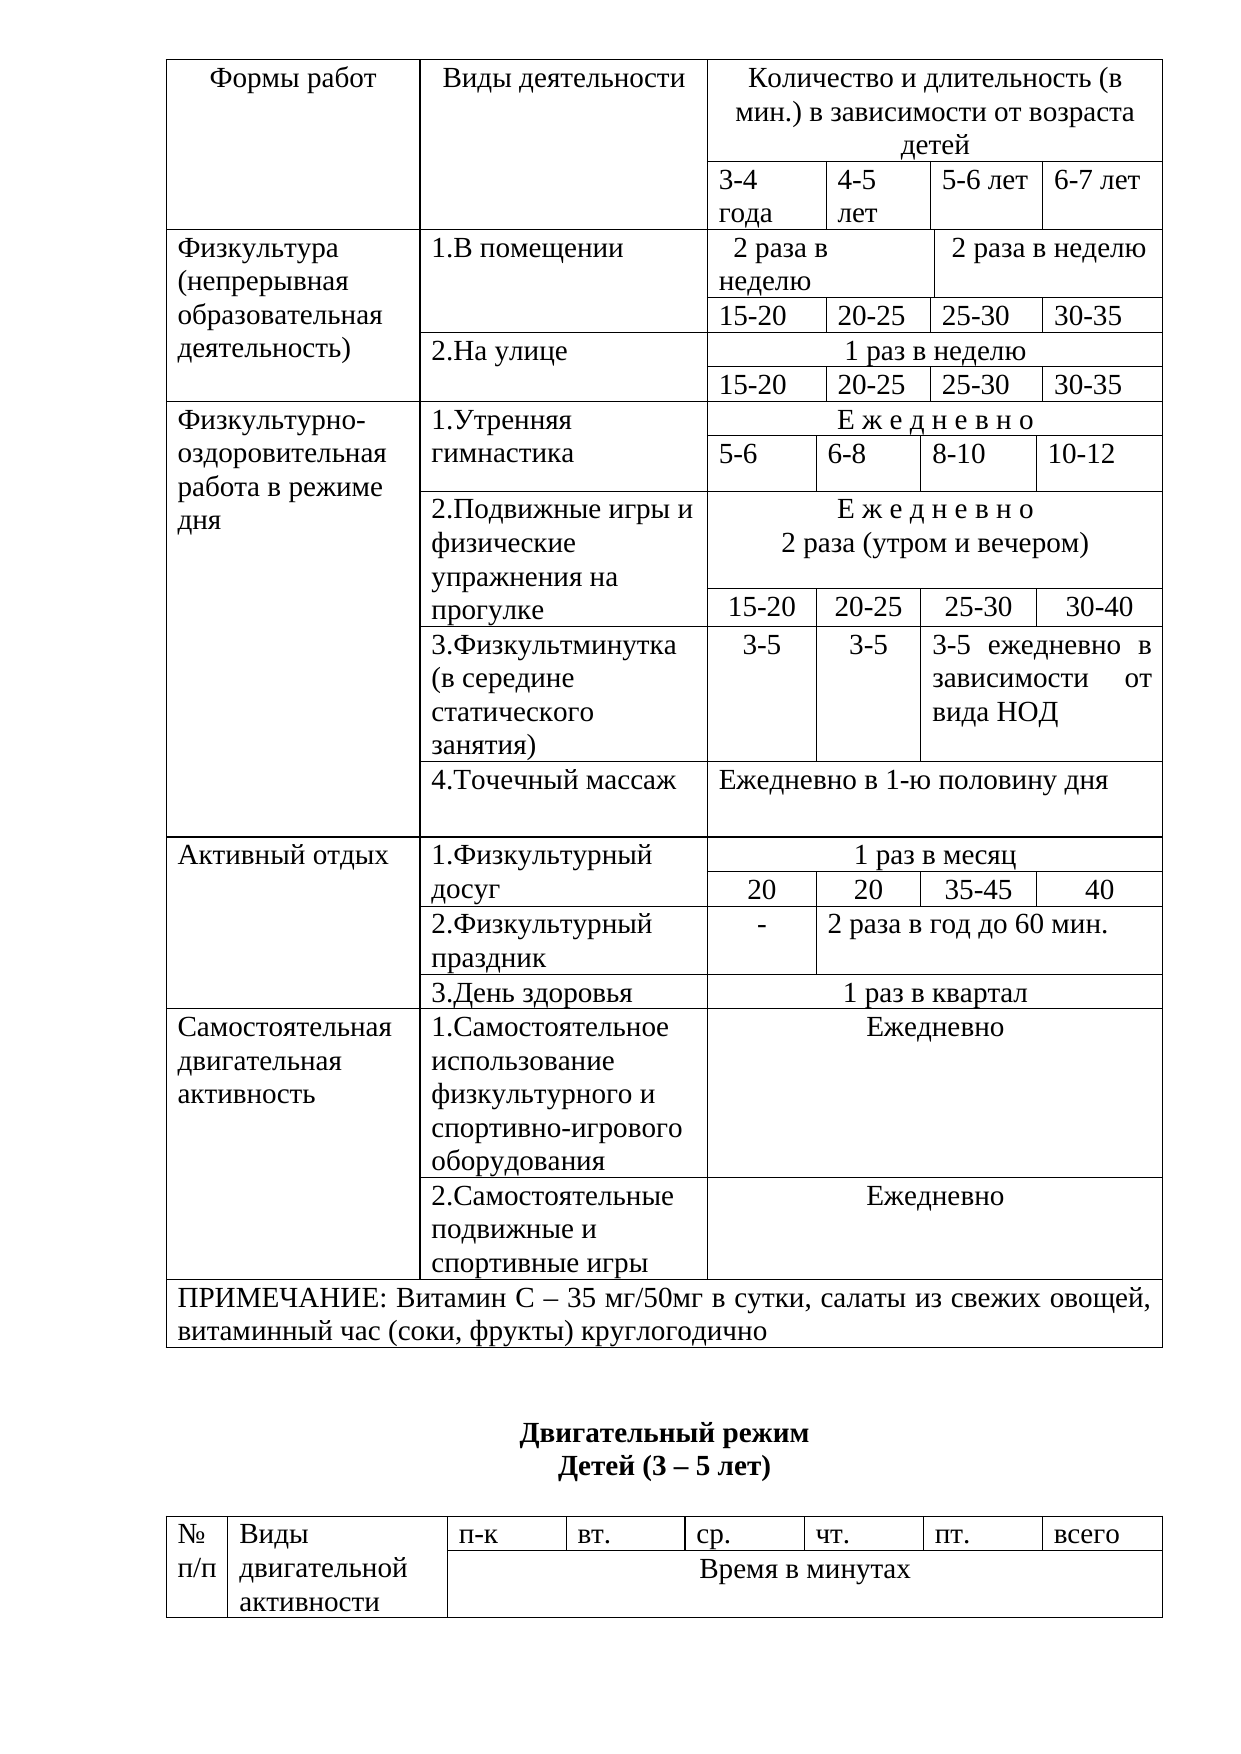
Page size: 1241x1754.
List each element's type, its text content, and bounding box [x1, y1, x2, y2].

table_header Формы работ [167, 60, 419, 229]
table_cell 30-35 [1043, 298, 1162, 332]
table_cell Е ж е д н е в н о [708, 402, 1162, 435]
table_cell 1 раз в неделю [708, 333, 1162, 366]
table_cell 30-40 [1037, 589, 1162, 626]
table_cell 20-25 [817, 589, 920, 626]
table_cell 2.Подвижные игры и физические упражнения на прогулке [421, 492, 707, 626]
table_cell 20-25 [827, 367, 930, 401]
table_cell 20 [817, 872, 920, 906]
table_cell 2 раза в неделю [708, 230, 934, 297]
table_cell Физкультура (непрерывная образовательная деятельность) [167, 230, 419, 401]
table_cell ПРИМЕЧАНИЕ: Витамин С – 35 мг/50мг в сутки, салаты из свежих овощей, витаминный час (соки, фрукты) круглогодично [167, 1280, 1162, 1347]
table_cell 20 [708, 872, 816, 906]
table_cell 5-6 лет [931, 162, 1042, 229]
table_header вт. [567, 1517, 684, 1550]
table_cell 6-8 [817, 436, 920, 491]
table_cell 2 раза в год до 60 мин. [817, 907, 1162, 974]
table_cell 1.Самостоятельное использование физкультурного и спортивно-игрового оборудования [421, 1009, 707, 1177]
table_cell 4.Точечный массаж [421, 762, 707, 836]
table_cell 10-12 [1037, 436, 1162, 491]
table_cell 3-5 [708, 627, 816, 761]
table_cell Физкультурно-оздоровительная работа в режиме дня [167, 402, 419, 836]
table_cell 25-30 [931, 298, 1042, 332]
table_cell Активный отдых [167, 838, 419, 1008]
table_cell 2.На улице [421, 333, 707, 401]
table_cell 15-20 [708, 298, 826, 332]
table_cell 2.Самостоятельные подвижные и спортивные игры [421, 1178, 707, 1279]
table_cell - [708, 907, 816, 974]
table_header п-к [448, 1517, 566, 1550]
table_cell 4-5 лет [827, 162, 930, 229]
text Детей (3 – 5 лет) [177, 1448, 1152, 1482]
table_cell 3-5 ежедневно в зависимости от вида НОД [921, 627, 1162, 761]
table_cell 35-45 [921, 872, 1036, 906]
table_cell 8-10 [921, 436, 1036, 491]
table_cell 15-20 [708, 367, 826, 401]
table_header № п/п [167, 1517, 227, 1617]
table_cell 20-25 [827, 298, 930, 332]
table_cell 1 раз в месяц [708, 838, 1162, 871]
table_cell 30-35 [1043, 367, 1162, 401]
table_cell 1 раз в квартал [708, 975, 1162, 1008]
table_cell 25-30 [931, 367, 1042, 401]
table_cell 3.День здоровья [421, 975, 707, 1008]
table_header чт. [805, 1517, 923, 1550]
table_cell Время в минутах [448, 1551, 1162, 1617]
table_header Виды деятельности [421, 60, 707, 229]
table_cell 3-5 [817, 627, 920, 761]
table_header Количество и длительность (в мин.) в зависимости от возраста детей [708, 60, 1162, 161]
table_cell 1.Утренняя гимнастика [421, 402, 707, 491]
table_cell 1.Физкультурный досуг [421, 838, 707, 906]
table_cell 3-4 года [708, 162, 826, 229]
table_cell 5-6 [708, 436, 816, 491]
table_cell Е ж е д н е в н о 2 раза (утром и вечером) [708, 492, 1162, 588]
table_cell 3.Физкультминутка (в середине статического занятия) [421, 627, 707, 761]
table_cell Самостоятельная двигательная активность [167, 1009, 419, 1279]
table_cell 2 раза в неделю [935, 230, 1162, 297]
table_cell 25-30 [921, 589, 1036, 626]
table_header пт. [924, 1517, 1042, 1550]
table_header всего [1043, 1517, 1162, 1550]
text Двигательный режим [177, 1415, 1152, 1448]
table_cell 1.В помещении [421, 230, 707, 332]
table_cell 6-7 лет [1043, 162, 1162, 229]
table_header ср. [686, 1517, 804, 1550]
table_cell Ежедневно [708, 1178, 1162, 1279]
table_cell 40 [1037, 872, 1162, 906]
table_cell Ежедневно в 1-ю половину дня [708, 762, 1162, 836]
table_header Виды двигательной активности [228, 1517, 447, 1617]
table_cell Ежедневно [708, 1009, 1162, 1177]
table_cell 15-20 [708, 589, 816, 626]
table_cell 2.Физкультурный праздник [421, 907, 707, 974]
